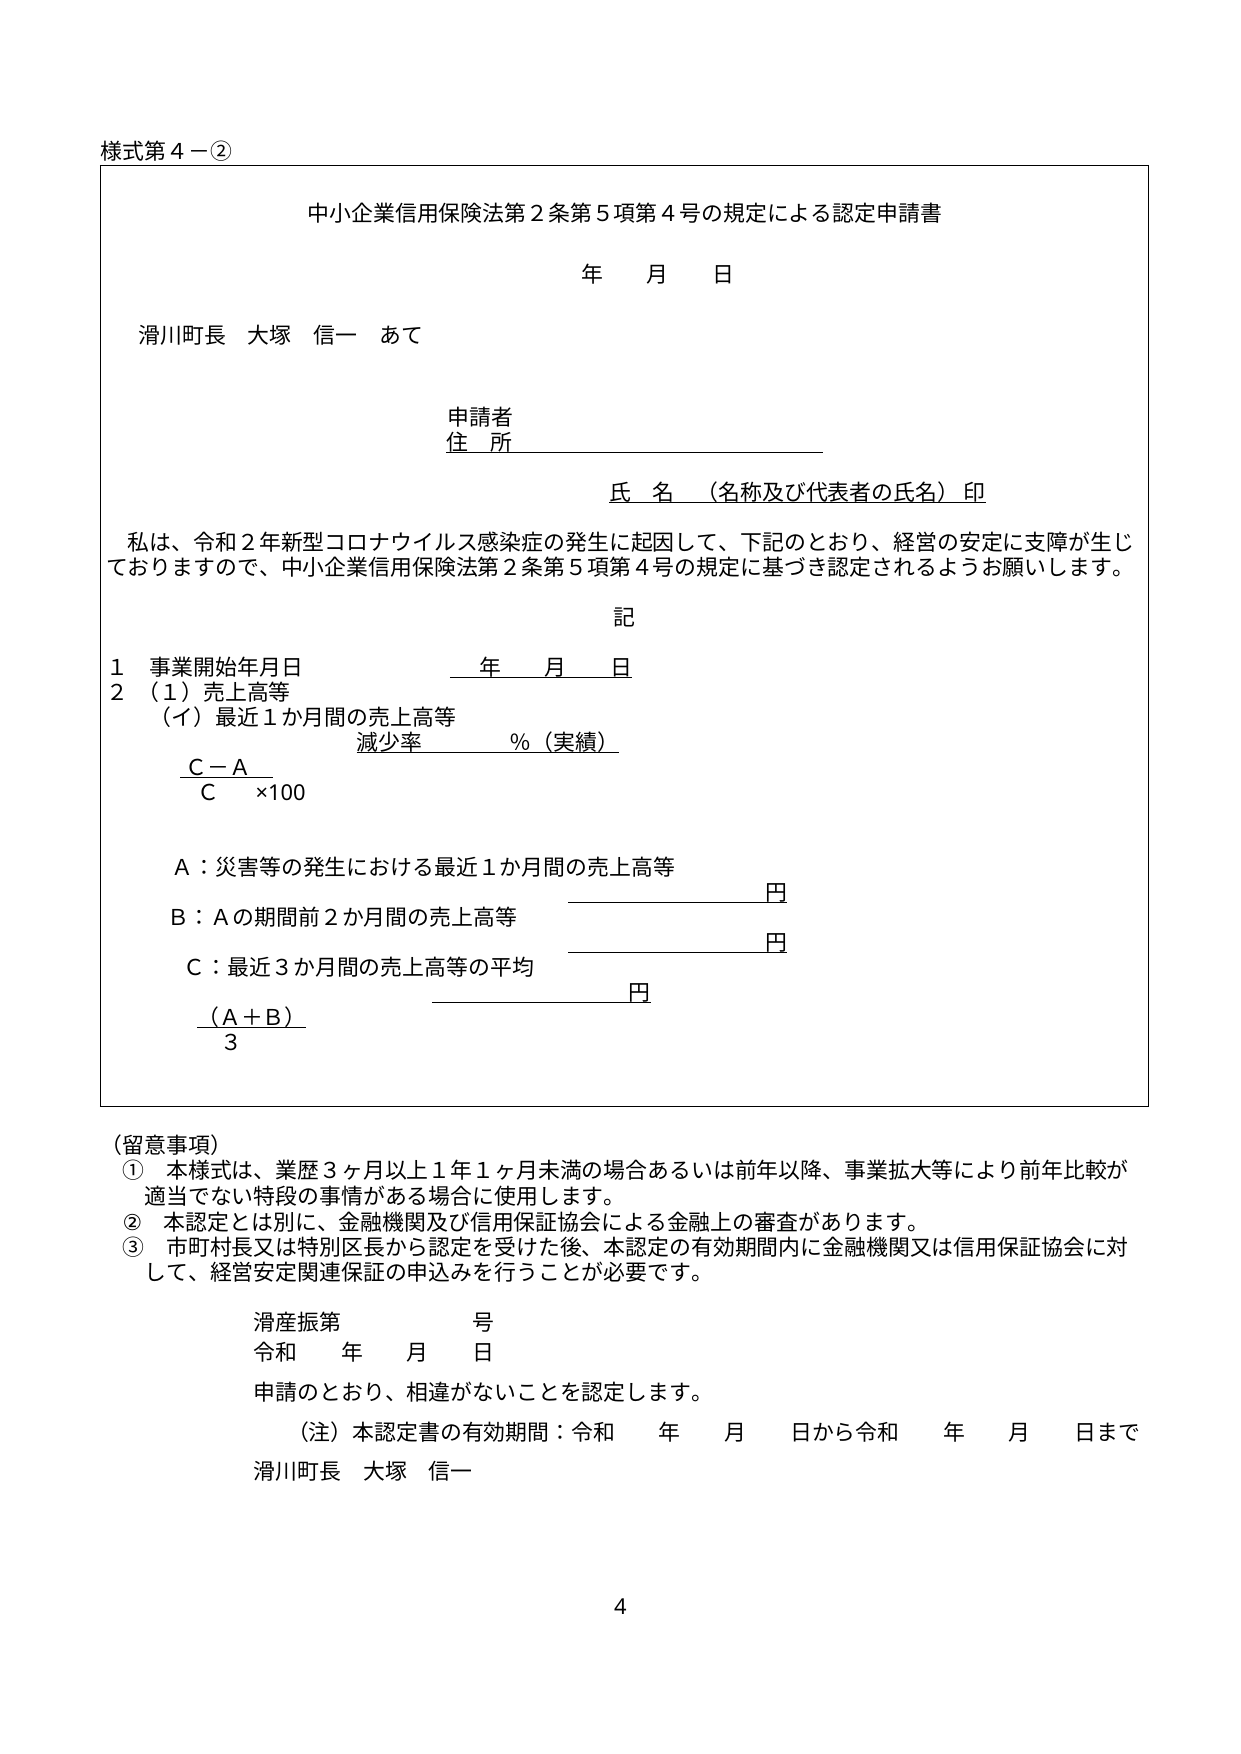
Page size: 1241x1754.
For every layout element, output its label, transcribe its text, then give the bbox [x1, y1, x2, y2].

text 令和 年 月 日 [100, 1335, 1140, 1367]
text ② 本認定とは別に、金融機関及び信用保証協会による金融上の審査があります。 [100, 1210, 1140, 1235]
text 滑産振第 号 [144, 1310, 1140, 1335]
text 様式第４－② [100, 138, 1140, 165]
text ③ 市町村長又は特別区長から認定を受けた後、本認定の有効期間内に金融機関又は信用保証協会に対して、経営安定関連保証の申込みを行うことが必要です。 [100, 1235, 1140, 1285]
text 滑川町長 大塚 信一 [100, 1454, 1140, 1486]
text 申請のとおり、相違がないことを認定します。 [100, 1375, 1140, 1407]
text （注）本認定書の有効期間：令和 年 月 日から令和 年 月 日まで [100, 1414, 1140, 1446]
text （留意事項） [100, 1133, 1140, 1158]
text ① 本様式は、業歴３ヶ月以上１年１ヶ月未満の場合あるいは前年以降、事業拡大等により前年比較が適当でない特段の事情がある場合に使用します。 [100, 1158, 1140, 1210]
table_header 中小企業信用保険法第２条第５項第４号の規定による認定申請書 年 月 日 滑川町長 大塚 信一 あて 申請者 住 所 氏 名 （名称及び代表者の氏名） 印 私は、令和２年新型コロナウイルス感染症の発生に起因して、下記のとおり、経営の安定に支障が生じておりますので、中小企業信用保険法第２条第５項第４号の規定に基づき認定されるようお願いします。 記 １ 事業開始年月日 年 月 日 ２ （１）売上高等 （イ）最近１か月間の売上高等 減少率 ％（実績） Ｃ－Ａ Ｃ ×100 Ａ：災害等の発生における最近１か月間の売上高等 円 Ｂ：Ａの期間前２か月間の売上高等 円 Ｃ：最近３か月間の売上高等の平均 円 （Ａ＋Ｂ） ３ [101, 166, 1148, 1106]
